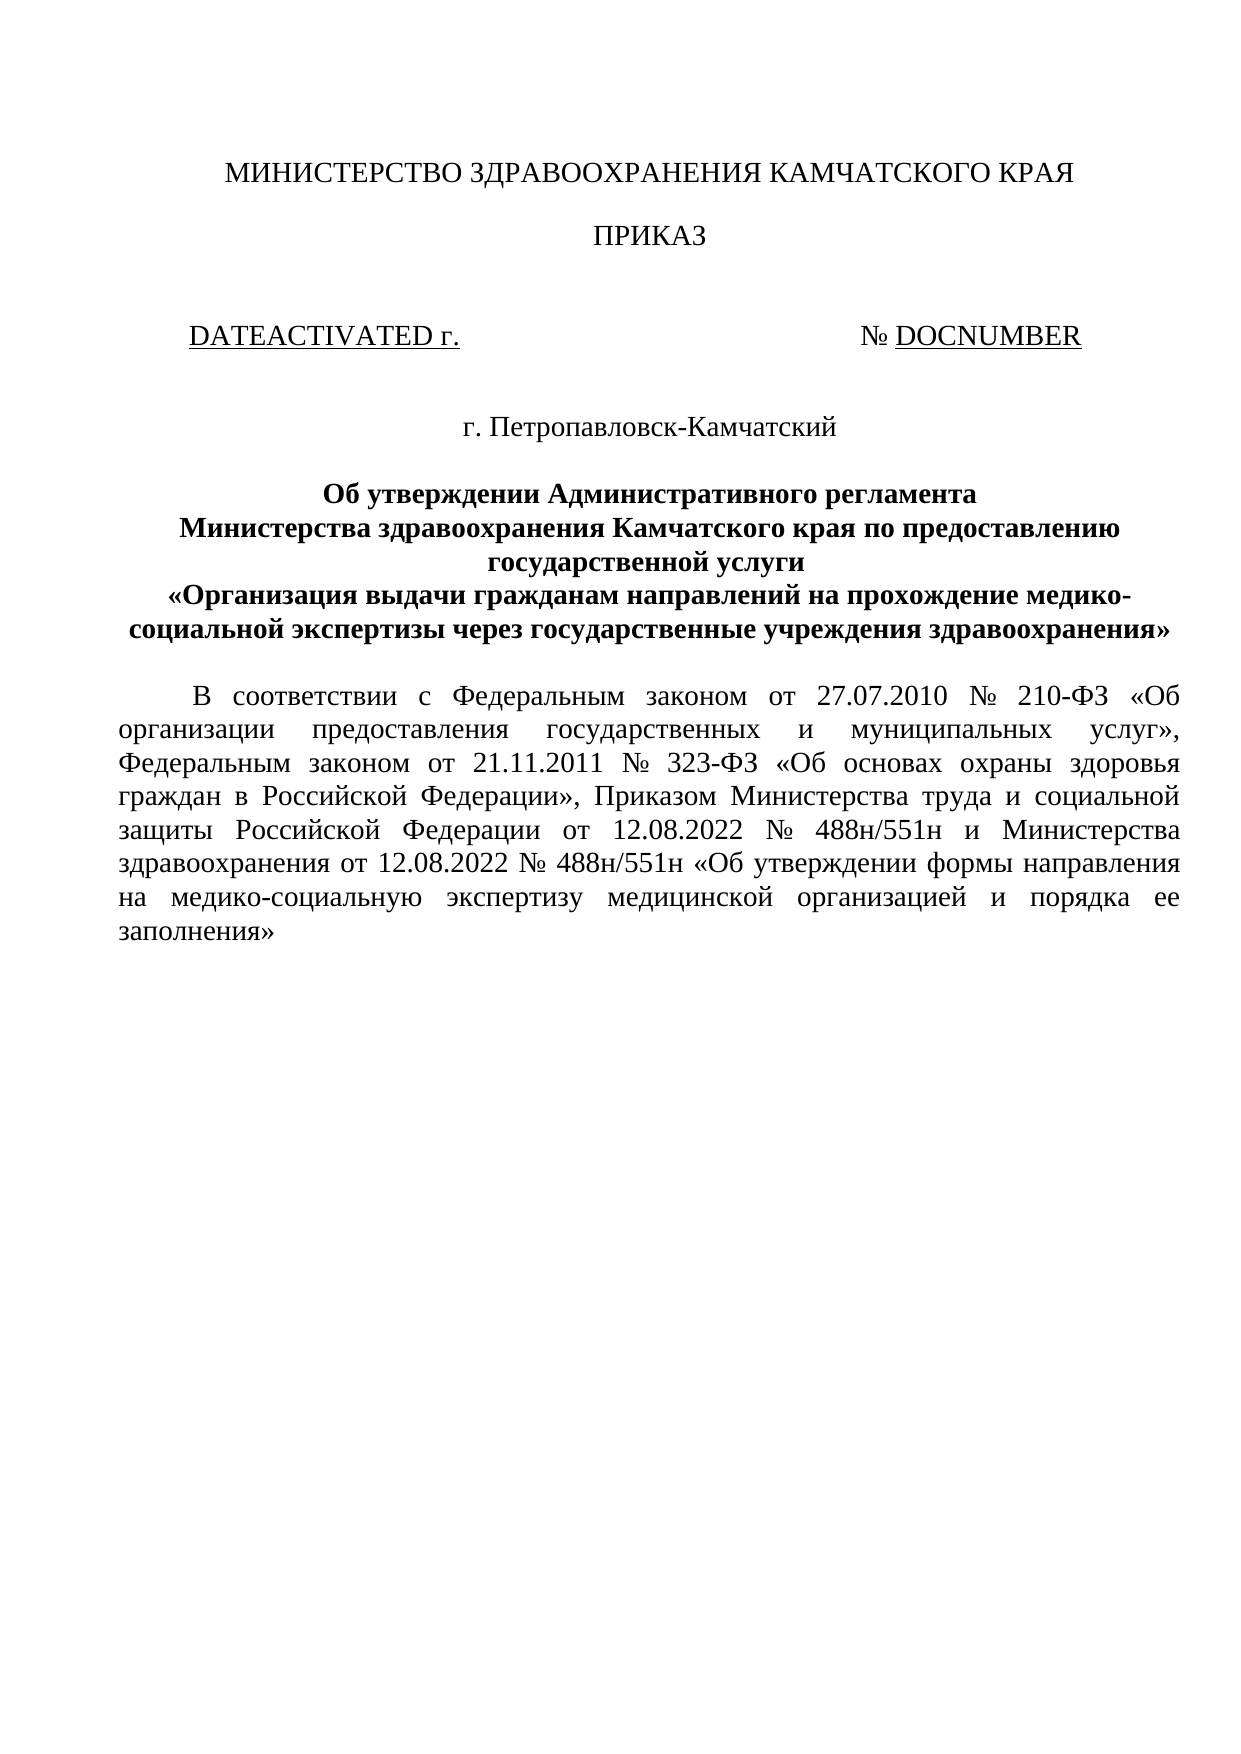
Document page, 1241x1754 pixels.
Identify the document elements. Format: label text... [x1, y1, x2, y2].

table_header DATEACTIVATED г. [177, 319, 616, 352]
text В соответствии с Федеральным законом от 27.07.2010 № 210-ФЗ «Об организации предоставления государственных и муниципальных услуг», Федеральным законом от 21.11.2011 № 323-ФЗ «Об основах охраны здоровья граждан в Российской Федерации», Приказом Министерства труда и социальной защиты Российской Федерации от 12.08.2022 № 488н/551н и Министерства здравоохранения от 12.08.2022 № 488н/551н «Об утверждении формы направления на медико-социальную экспертизу медицинской организацией и порядка ее заполнения» [118, 678, 1181, 946]
text Об утверждении Административного регламента [118, 477, 1181, 510]
text МИНИСТЕРСТВО ЗДРАВООХРАНЕНИЯ КАМЧАТСКОГО КРАЯ [118, 156, 1181, 189]
text ПРИКАЗ [118, 218, 1181, 251]
text г. Петропавловск-Камчатский [118, 409, 1181, 443]
text Министерства здравоохранения Камчатского края по предоставлению государственной услуги «Организация выдачи гражданам направлений на прохождение медико-социальной экспертизы через государственные учреждения здравоохранения» [118, 510, 1181, 644]
table_header № DOCNUMBER [616, 319, 1093, 352]
